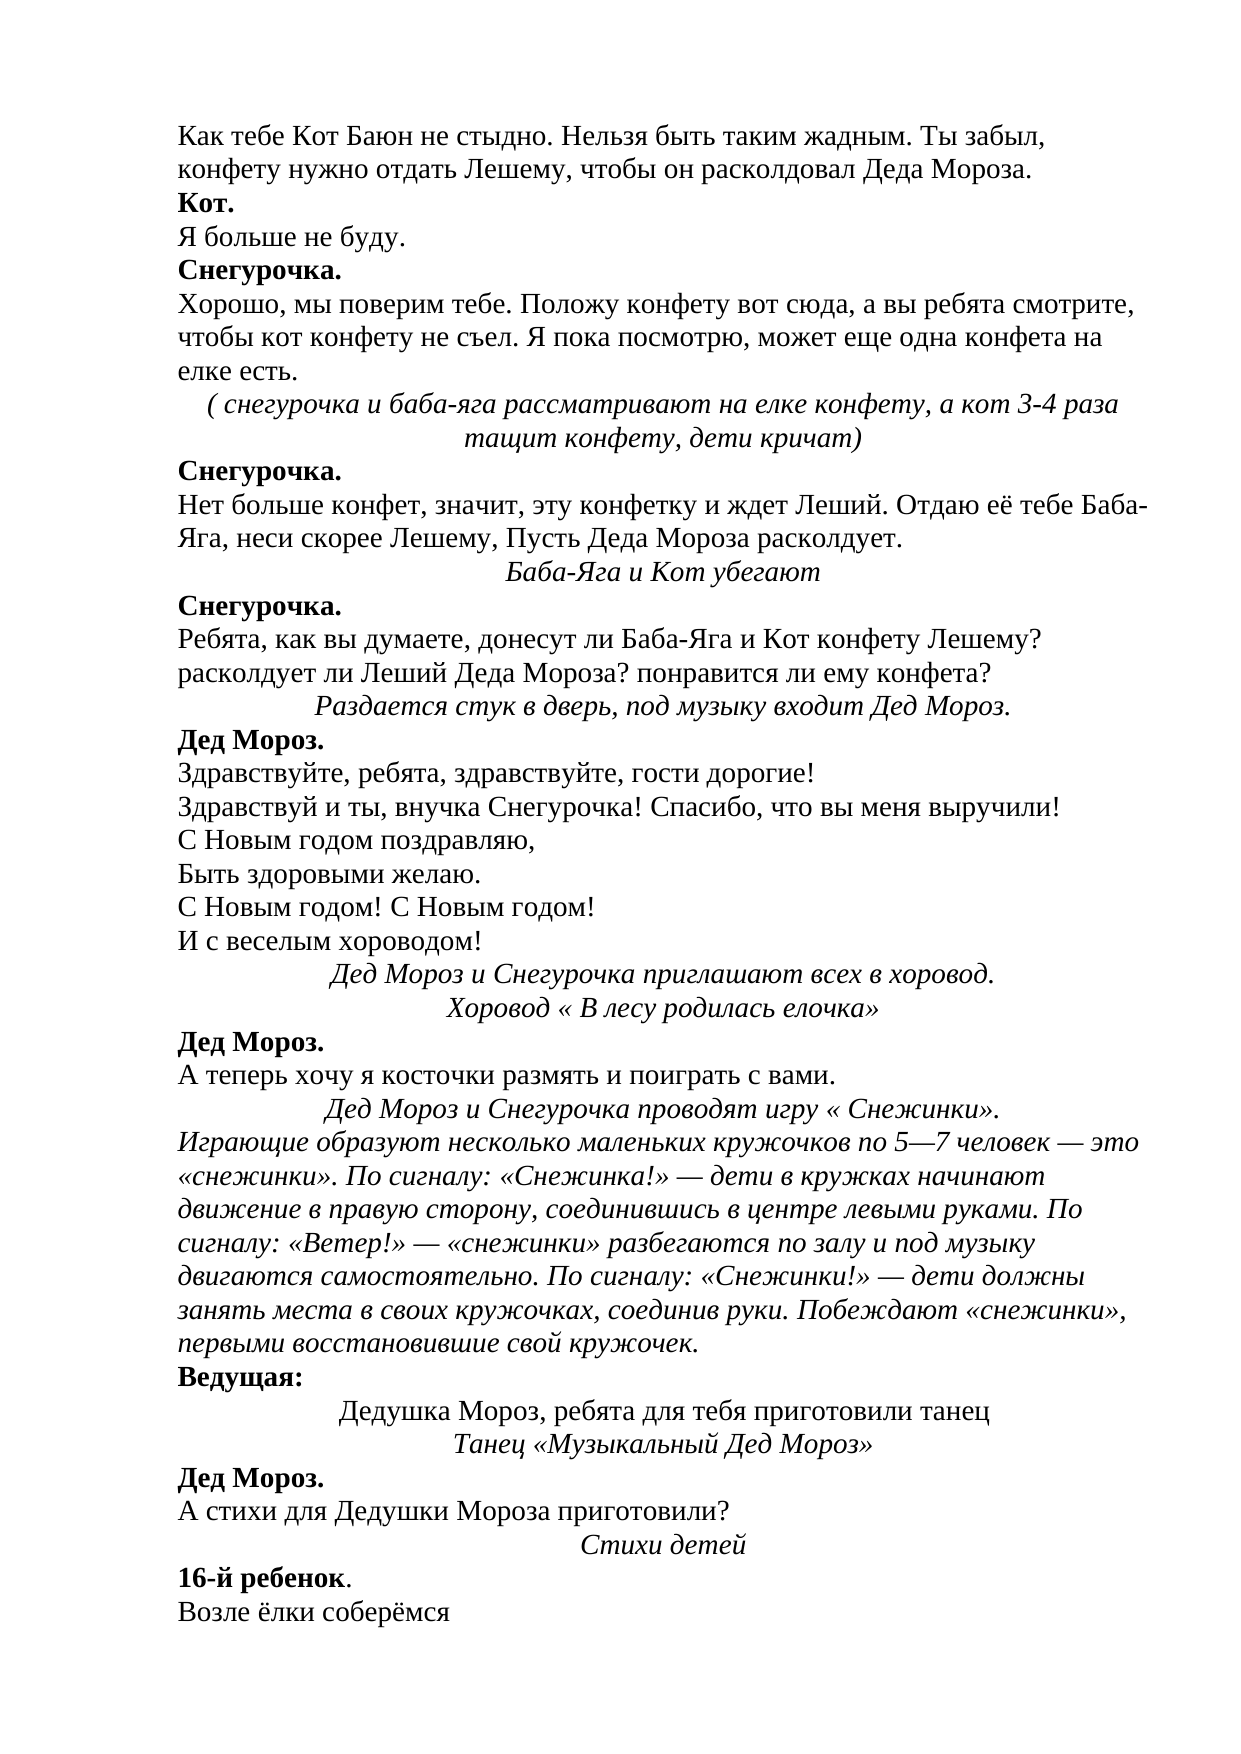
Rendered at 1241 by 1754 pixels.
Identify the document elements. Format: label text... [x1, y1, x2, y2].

text Дед Мороз и Снегурочка проводят игру « Снежинки». [177, 1091, 1152, 1124]
text Кот. [177, 185, 1152, 219]
text Танец «Музыкальный Дед Мороз» [177, 1426, 1152, 1460]
text Снегурочка. [177, 252, 1152, 286]
text А теперь хочу я косточки размять и поиграть с вами. [177, 1057, 1152, 1091]
text Дед Мороз. [177, 1460, 1152, 1493]
text Я больше не буду. [177, 219, 1152, 252]
text Здравствуй и ты, внучка Снегурочка! Спасибо, что вы меня выручили! [177, 789, 1152, 822]
text Дед Мороз. [177, 1024, 1152, 1057]
text Играющие образуют несколько маленьких кружочков по 5—7 человек — это «снежинки». По сигналу: «Снежинка!» — дети в кружках начинают движение в правую сторону, соединившись в центре левыми руками. По сигналу: «Ветер!» — «снежинки» разбегаются по залу и под музыку двигаются самостоятельно. По сигналу: «Снежинки!» — дети должны занять места в своих кружочках, соединив руки. Побеждают «снежинки», первыми восстановившие свой кружочек. [177, 1124, 1152, 1359]
text Быть здоровыми желаю. [177, 856, 1152, 889]
text Стихи детей [177, 1527, 1152, 1560]
text ( снегурочка и баба-яга рассматривают на елке конфету, а кот 3-4 раза тащит конфету, дети кричат) [177, 386, 1152, 453]
text 16-й ребенок. [177, 1560, 1152, 1594]
text Возле ёлки соберёмся [177, 1594, 1152, 1627]
text И с веселым хороводом! [177, 923, 1152, 957]
text Ведущая: [177, 1359, 1152, 1393]
text Хоровод « В лесу родилась елочка» [177, 990, 1152, 1024]
text Дед Мороз. [177, 722, 1152, 755]
text Снегурочка. [177, 453, 1152, 487]
text Хорошо, мы поверим тебе. Положу конфету вот сюда, а вы ребята смотрите, чтобы кот конфету не съел. Я пока посмотрю, может еще одна конфета на елке есть. [177, 286, 1152, 386]
text Нет больше конфет, значит, эту конфетку и ждет Леший. Отдаю её тебе Баба-Яга, неси скорее Лешему, Пусть Деда Мороза расколдует. [177, 487, 1152, 554]
text С Новым годом поздравляю, [177, 822, 1152, 856]
text Баба-Яга и Кот убегают [177, 554, 1152, 588]
text Ребята, как вы думаете, донесут ли Баба-Яга и Кот конфету Лешему? расколдует ли Леший Деда Мороза? понравится ли ему конфета? [177, 621, 1152, 688]
text Дед Мороз и Снегурочка приглашают всех в хоровод. [177, 957, 1152, 990]
text Дедушка Мороз, ребята для тебя приготовили танец [177, 1393, 1152, 1426]
text Раздается стук в дверь, под музыку входит Дед Мороз. [177, 688, 1152, 722]
text С Новым годом! С Новым годом! [177, 889, 1152, 923]
text Здравствуйте, ребята, здравствуйте, гости дорогие! [177, 755, 1152, 789]
text Снегурочка. [177, 588, 1152, 621]
text А стихи для Дедушки Мороза приготовили? [177, 1493, 1152, 1527]
text Как тебе Кот Баюн не стыдно. Нельзя быть таким жадным. Ты забыл, конфету нужно отдать Лешему, чтобы он расколдовал Деда Мороза. [177, 118, 1152, 185]
